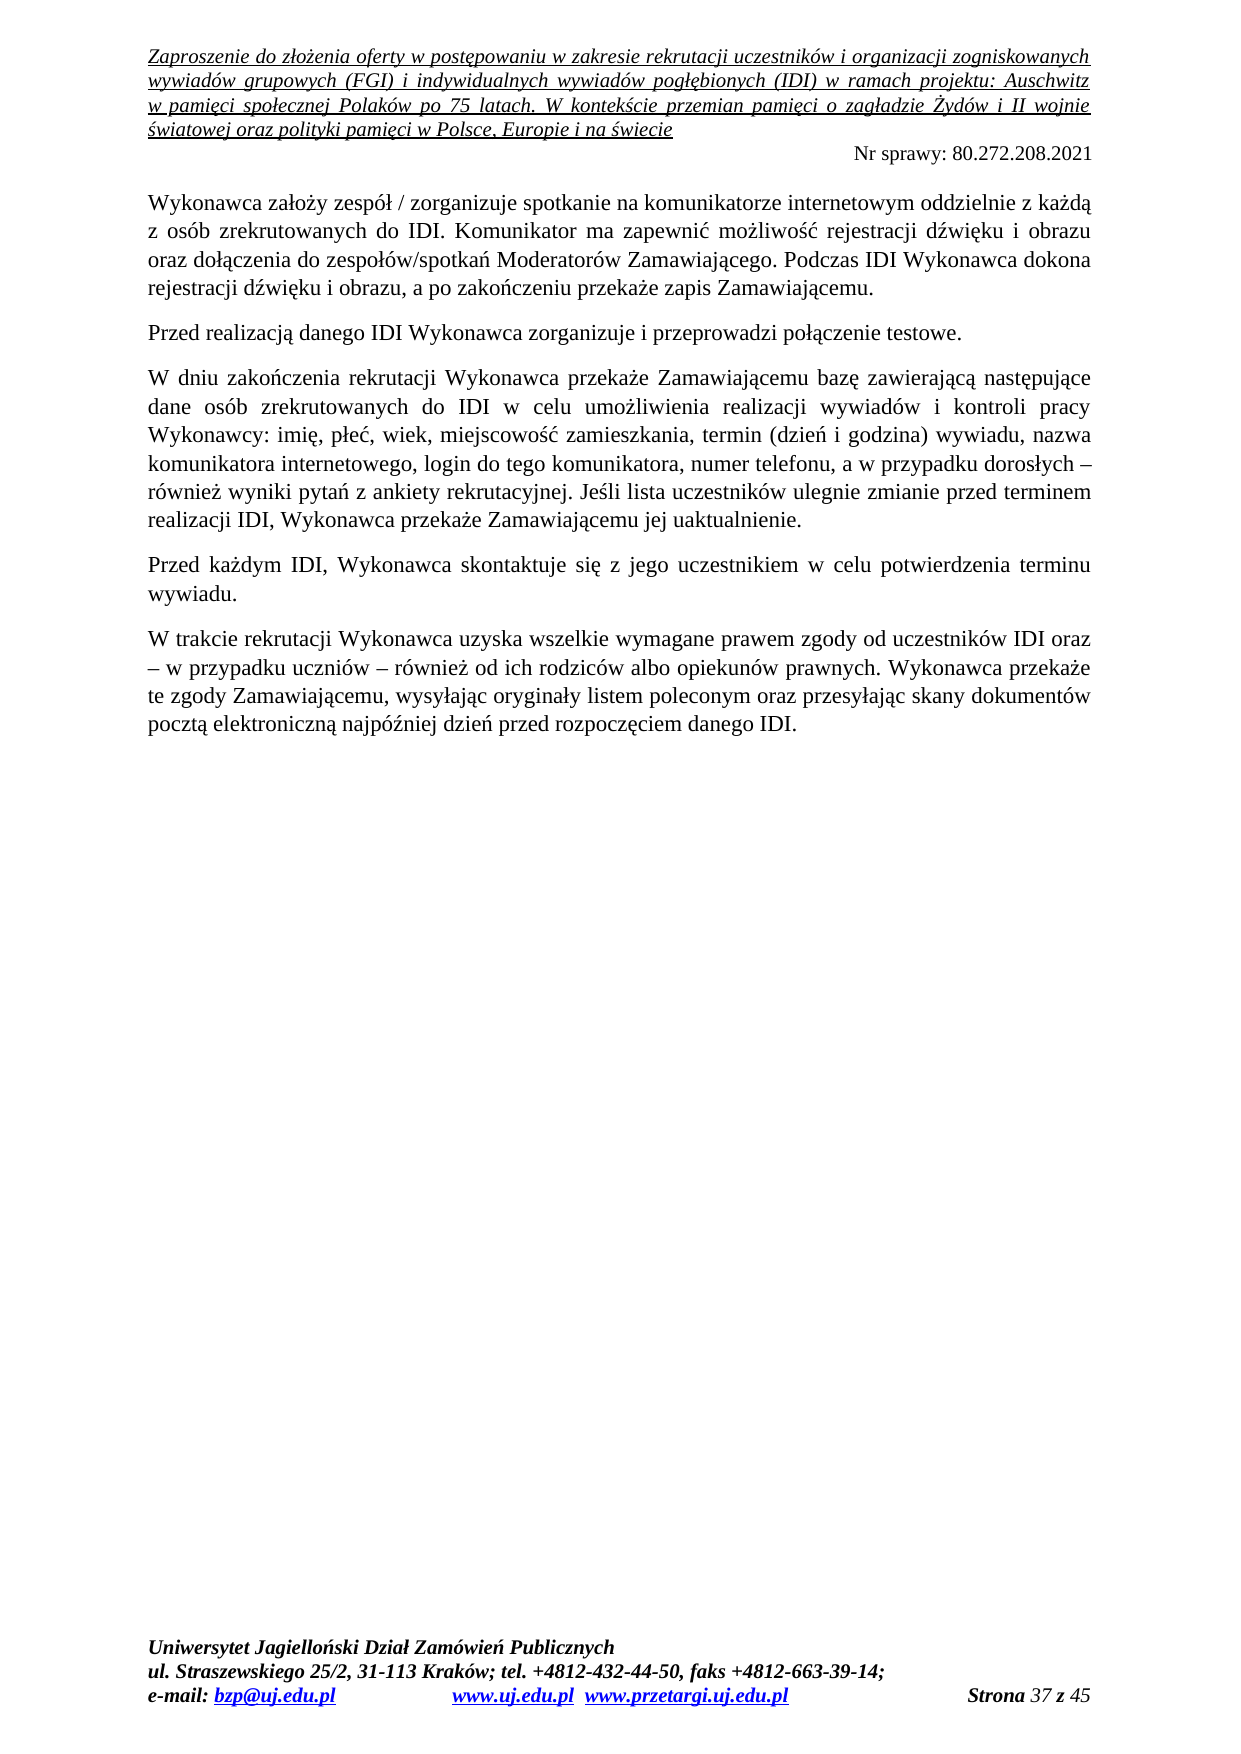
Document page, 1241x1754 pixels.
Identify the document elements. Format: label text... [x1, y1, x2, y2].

text Przed każdym IDI, Wykonawca skontaktuje się z jego uczestnikiem w celu potwierdzenia terminu wywiadu. [148, 552, 1093, 606]
text W dniu zakończenia rekrutacji Wykonawca przekaże Zamawiającemu bazę zawierającą następujące dane osób zrekrutowanych do IDI w celu umożliwienia realizacji wywiadów i kontroli pracy Wykonawcy: imię, płeć, wiek, miejscowość zamieszkania, termin (dzień i godzina) wywiadu, nazwa komunikatora internetowego, login do tego komunikatora, numer telefonu, a w przypadku dorosłych – również wyniki pytań z ankiety rekrutacyjnej. Jeśli lista uczestników ulegnie zmianie przed terminem realizacji IDI, Wykonawca przekaże Zamawiającemu jej uaktualnienie. [148, 364, 1093, 533]
text Wykonawca założy zespół / zorganizuje spotkanie na komunikatorze internetowym oddzielnie z każdą z osób zrekrutowanych do IDI. Komunikator ma zapewnić możliwość rejestracji dźwięku i obrazu oraz dołączenia do zespołów/spotkań Moderatorów Zamawiającego. Podczas IDI Wykonawca dokona rejestracji dźwięku i obrazu, a po zakończeniu przekaże zapis Zamawiającemu. [148, 189, 1093, 300]
text W trakcie rekrutacji Wykonawca uzyska wszelkie wymagane prawem zgody od uczestników IDI oraz – w przypadku uczniów – również od ich rodziców albo opiekunów prawnych. Wykonawca przekaże te zgody Zamawiającemu, wysyłając oryginały listem poleconym oraz przesyłając skany dokumentów pocztą elektroniczną najpóźniej dzień przed rozpoczęciem danego IDI. [148, 625, 1093, 737]
text Przed realizacją danego IDI Wykonawca zorganizuje i przeprowadzi połączenie testowe. [148, 319, 1093, 346]
